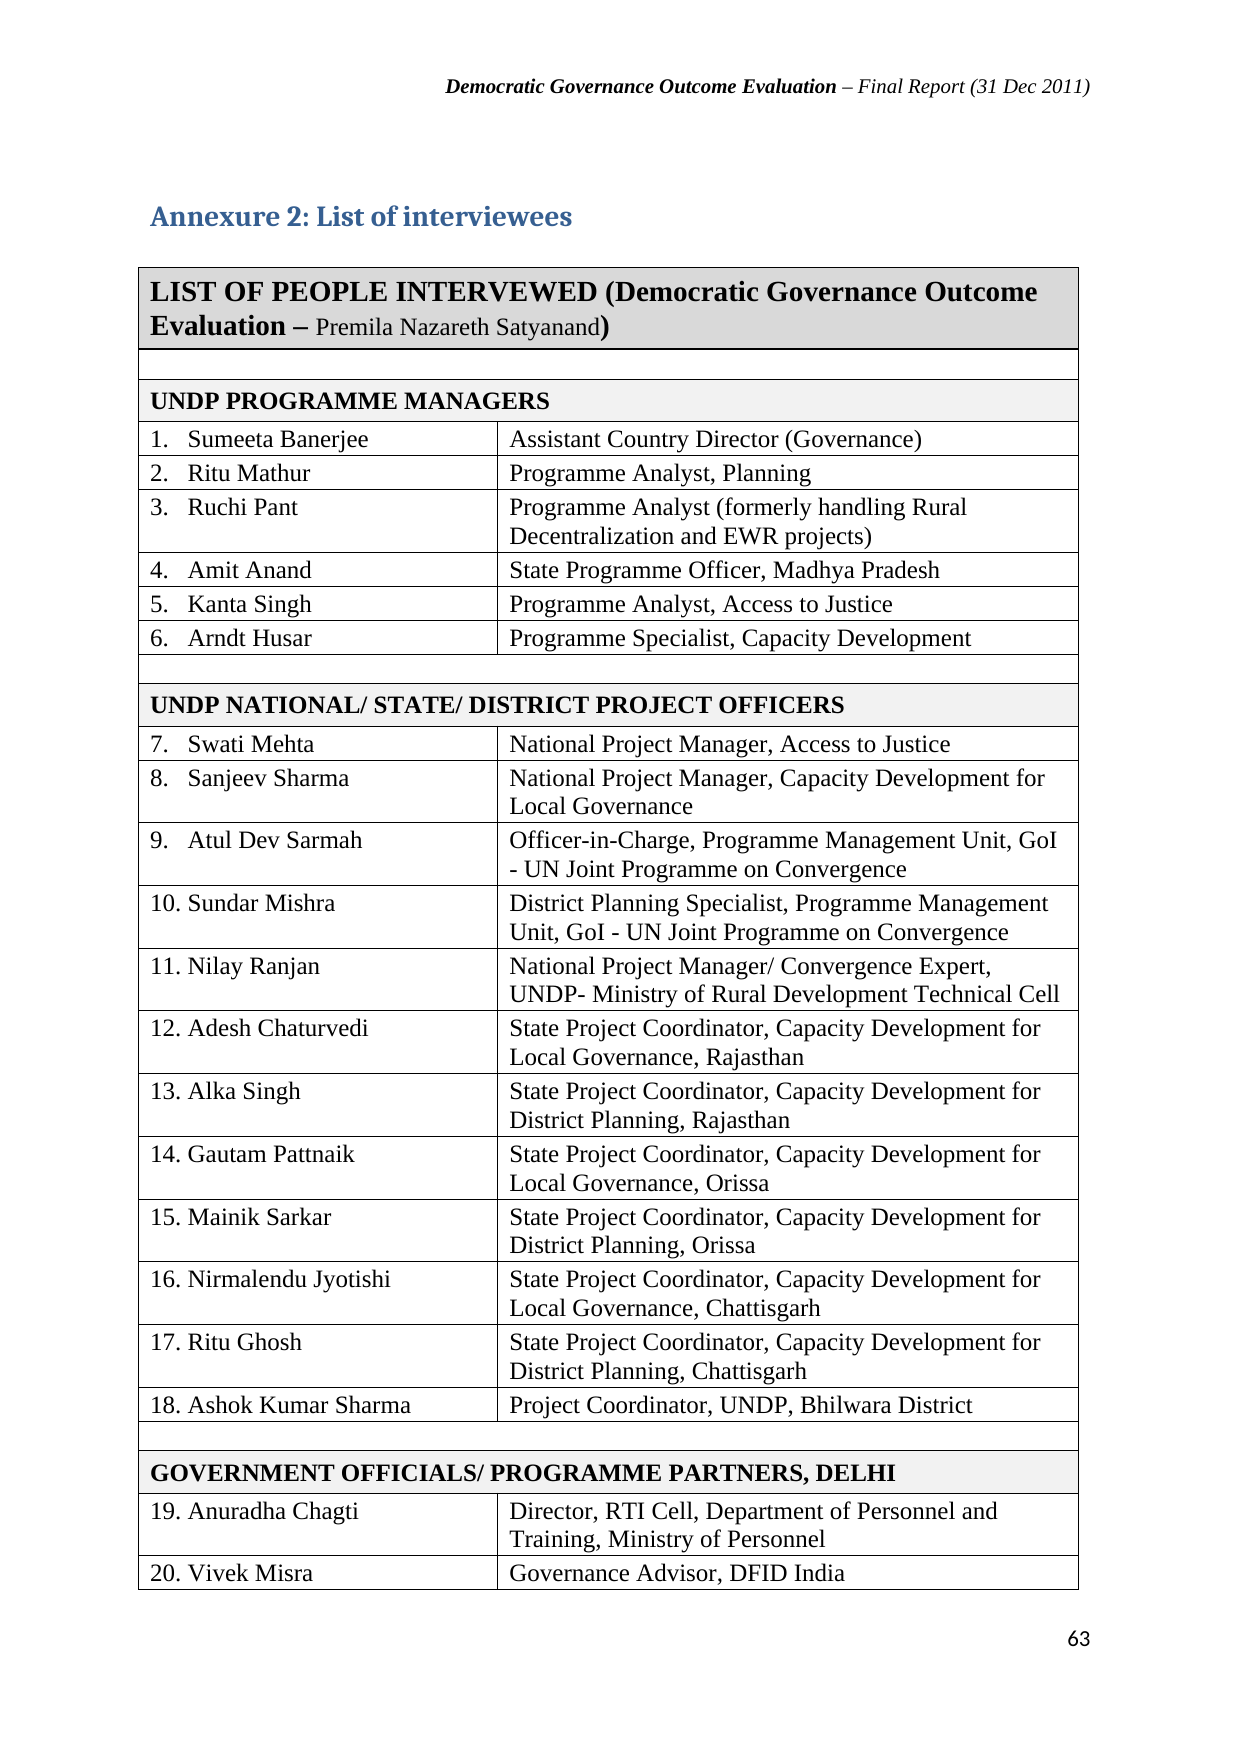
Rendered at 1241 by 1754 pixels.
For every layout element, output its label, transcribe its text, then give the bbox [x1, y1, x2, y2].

table_cell State Project Coordinator, Capacity Development for Local Governance, Rajasthan [498, 1011, 1078, 1073]
table_cell Programme Analyst (formerly handling Rural Decentralization and EWR projects) [498, 490, 1078, 552]
table_cell Officer-in-Charge, Programme Management Unit, GoI - UN Joint Programme on Convergence [498, 823, 1078, 885]
table_cell Adesh Chaturvedi [139, 1011, 497, 1073]
table_cell State Project Coordinator, Capacity Development for District Planning, Orissa [498, 1200, 1078, 1261]
table_cell [139, 655, 1078, 683]
table_cell State Programme Officer, Madhya Pradesh [498, 553, 1078, 586]
table_cell Nilay Ranjan [139, 949, 497, 1010]
table_cell National Project Manager, Capacity Development for Local Governance [498, 761, 1078, 822]
table_cell Atul Dev Sarmah [139, 823, 497, 885]
table_cell Ruchi Pant [139, 490, 497, 552]
table_cell GOVERNMENT OFFICIALS/ PROGRAMME PARTNERS, DELHI [139, 1451, 1078, 1493]
table_cell State Project Coordinator, Capacity Development for Local Governance, Chattisgarh [498, 1262, 1078, 1324]
table_cell Ashok Kumar Sharma [139, 1388, 497, 1421]
table_cell Ritu Mathur [139, 456, 497, 489]
table_cell State Project Coordinator, Capacity Development for Local Governance, Orissa [498, 1137, 1078, 1198]
table_cell State Project Coordinator, Capacity Development for District Planning, Rajasthan [498, 1074, 1078, 1136]
table_cell Alka Singh [139, 1074, 497, 1136]
table_cell Sumeeta Banerjee [139, 422, 497, 455]
table_cell District Planning Specialist, Programme Management Unit, GoI - UN Joint Programme on Convergence [498, 886, 1078, 948]
table_cell Anuradha Chagti [139, 1494, 497, 1555]
table_header [139, 350, 1078, 379]
table_cell Director, RTI Cell, Department of Personnel and Training, Ministry of Personnel [498, 1494, 1078, 1555]
table_cell Kanta Singh [139, 587, 497, 619]
table_cell Programme Analyst, Planning [498, 456, 1078, 489]
table_cell Assistant Country Director (Governance) [498, 422, 1078, 455]
table_cell State Project Coordinator, Capacity Development for District Planning, Chattisgarh [498, 1325, 1078, 1387]
table_cell Arndt Husar [139, 621, 497, 653]
table_cell Swati Mehta [139, 727, 497, 759]
subtitle Annexure 2: List of interviewees [150, 200, 1090, 233]
table_cell Sundar Mishra [139, 886, 497, 948]
table_cell [139, 1422, 1078, 1450]
table_cell Amit Anand [139, 553, 497, 586]
table_cell Programme Analyst, Access to Justice [498, 587, 1078, 619]
table_cell UNDP NATIONAL/ STATE/ DISTRICT PROJECT OFFICERS [139, 684, 1078, 726]
table_cell National Project Manager/ Convergence Expert, UNDP- Ministry of Rural Development Technical Cell [498, 949, 1078, 1010]
table_cell Programme Specialist, Capacity Development [498, 621, 1078, 653]
table_cell Gautam Pattnaik [139, 1137, 497, 1198]
table_cell Sanjeev Sharma [139, 761, 497, 822]
table_cell Project Coordinator, UNDP, Bhilwara District [498, 1388, 1078, 1421]
table_cell National Project Manager, Access to Justice [498, 727, 1078, 759]
table_cell Vivek Misra [139, 1556, 497, 1589]
table_cell UNDP PROGRAMME MANAGERS [139, 380, 1078, 421]
table_header LIST OF PEOPLE INTERVEWED (Democratic Governance Outcome Evaluation – Premila Nazareth Satyanand) [139, 268, 1078, 348]
table_cell Nirmalendu Jyotishi [139, 1262, 497, 1324]
table_cell Mainik Sarkar [139, 1200, 497, 1261]
table_cell Governance Advisor, DFID India [498, 1556, 1078, 1589]
table_cell Ritu Ghosh [139, 1325, 497, 1387]
